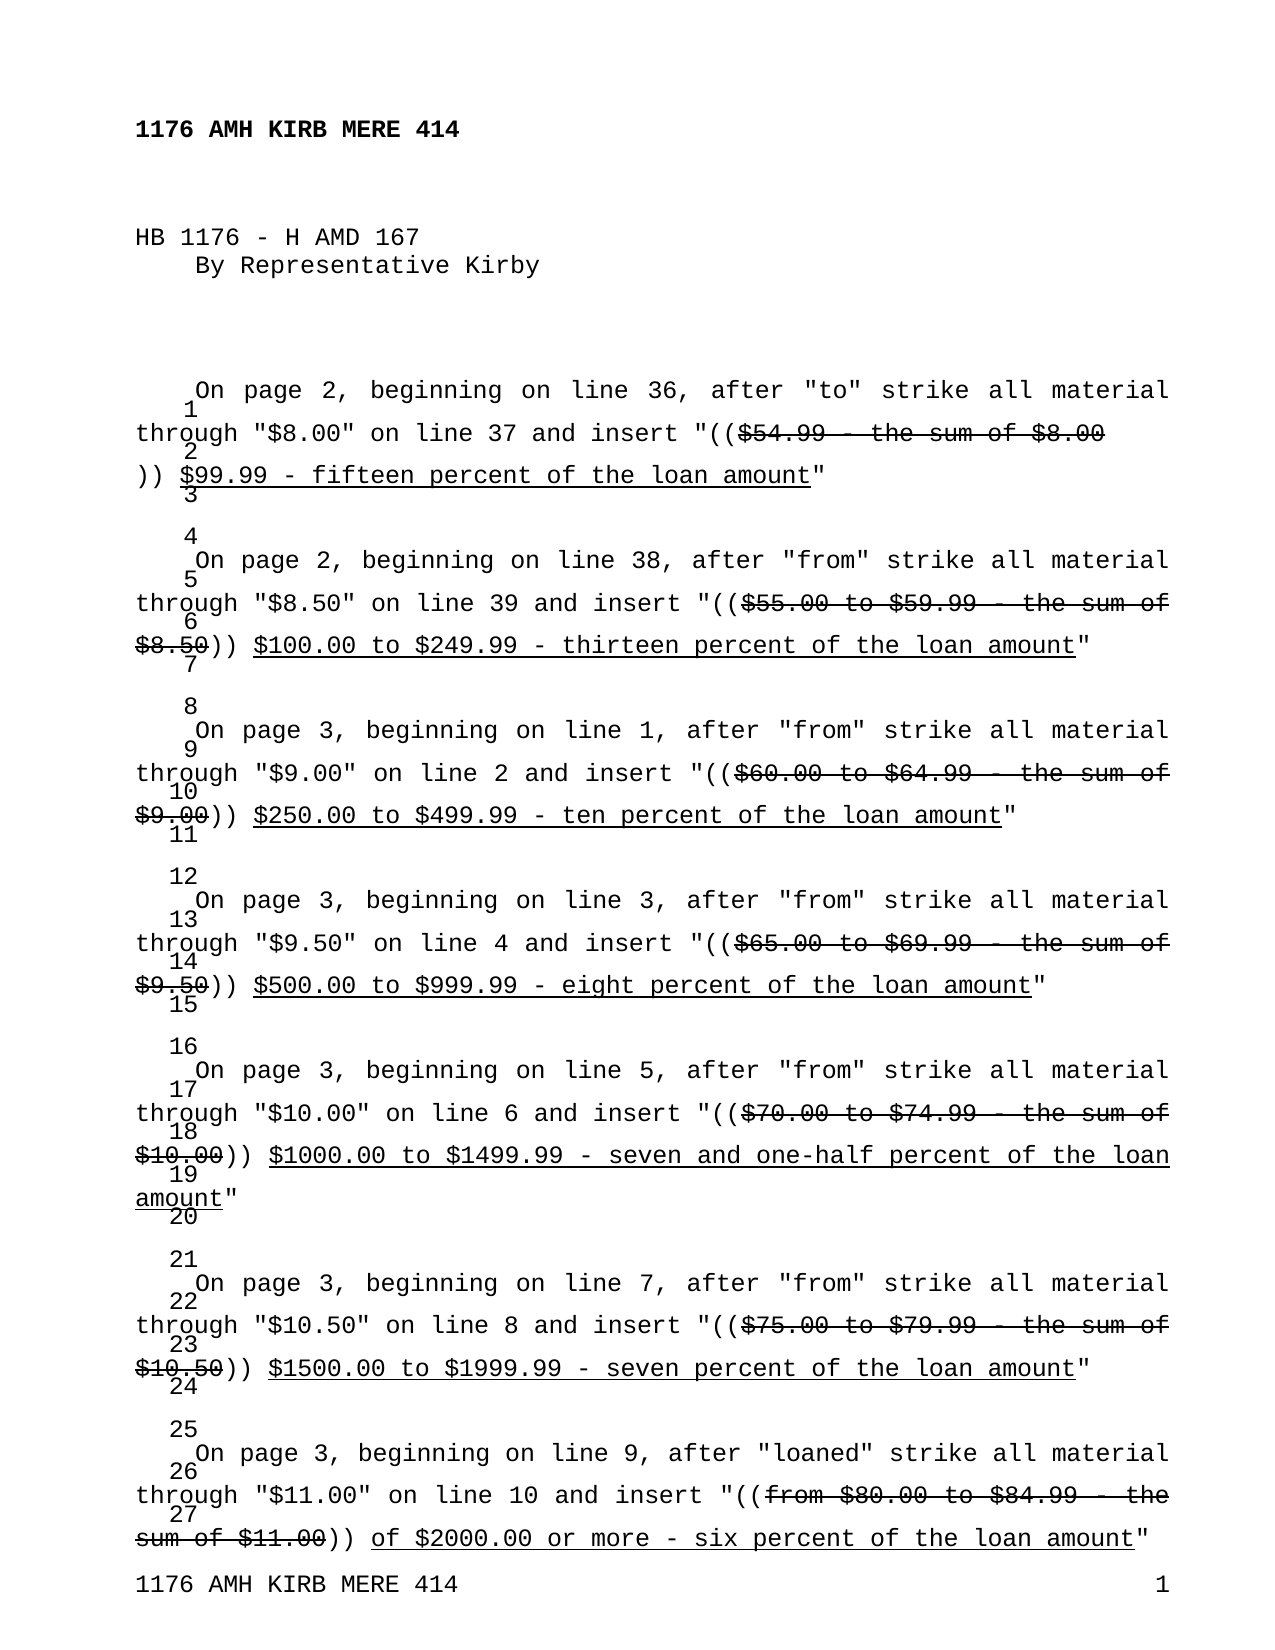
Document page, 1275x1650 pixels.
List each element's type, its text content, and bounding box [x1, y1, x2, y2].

text On page 3, beginning on line 3, after "from" strike all material through "$9.50" on line 4 and insert "(($65.00 to $69.99 - the sum of $9.50)) $500.00 to $999.99 - eight percent of the loan amount" [135, 875, 1170, 1002]
text On page 3, beginning on line 9, after "loaned" strike all material through "$11.00" on line 10 and insert "((from $80.00 to $84.99 - the sum of $11.00)) of $2000.00 or more - six percent of the loan amount" [135, 1427, 1170, 1555]
text On page 3, beginning on line 1, after "from" strike all material through "$9.00" on line 2 and insert "(($60.00 to $64.99 - the sum of $9.00)) $250.00 to $499.99 - ten percent of the loan amount" [135, 705, 1170, 832]
text On page 3, beginning on line 5, after "from" strike all material through "$10.00" on line 6 and insert "(($70.00 to $74.99 - the sum of $10.00)) $1000.00 to $1499.99 - seven and one-half percent of the loan amount" [135, 1045, 1170, 1215]
text )) $99.99 - fifteen percent of the loan amount" [135, 450, 1170, 492]
text On page 2, beginning on line 38, after "from" strike all material through "$8.50" on line 39 and insert "(($55.00 to $59.99 - the sum of $8.50)) $100.00 to $249.99 - thirteen percent of the loan amount" [135, 535, 1170, 662]
text On page 3, beginning on line 7, after "from" strike all material through "$10.50" on line 8 and insert "(($75.00 to $79.99 - the sum of $10.50)) $1500.00 to $1999.99 - seven percent of the loan amount" [135, 1257, 1170, 1385]
text - [135, 224, 1170, 252]
text On page 2, beginning on line 36, after "to" strike all material through "$8.00" on line 37 and insert "(($54.99 - the sum of $8.00 [135, 365, 1170, 450]
